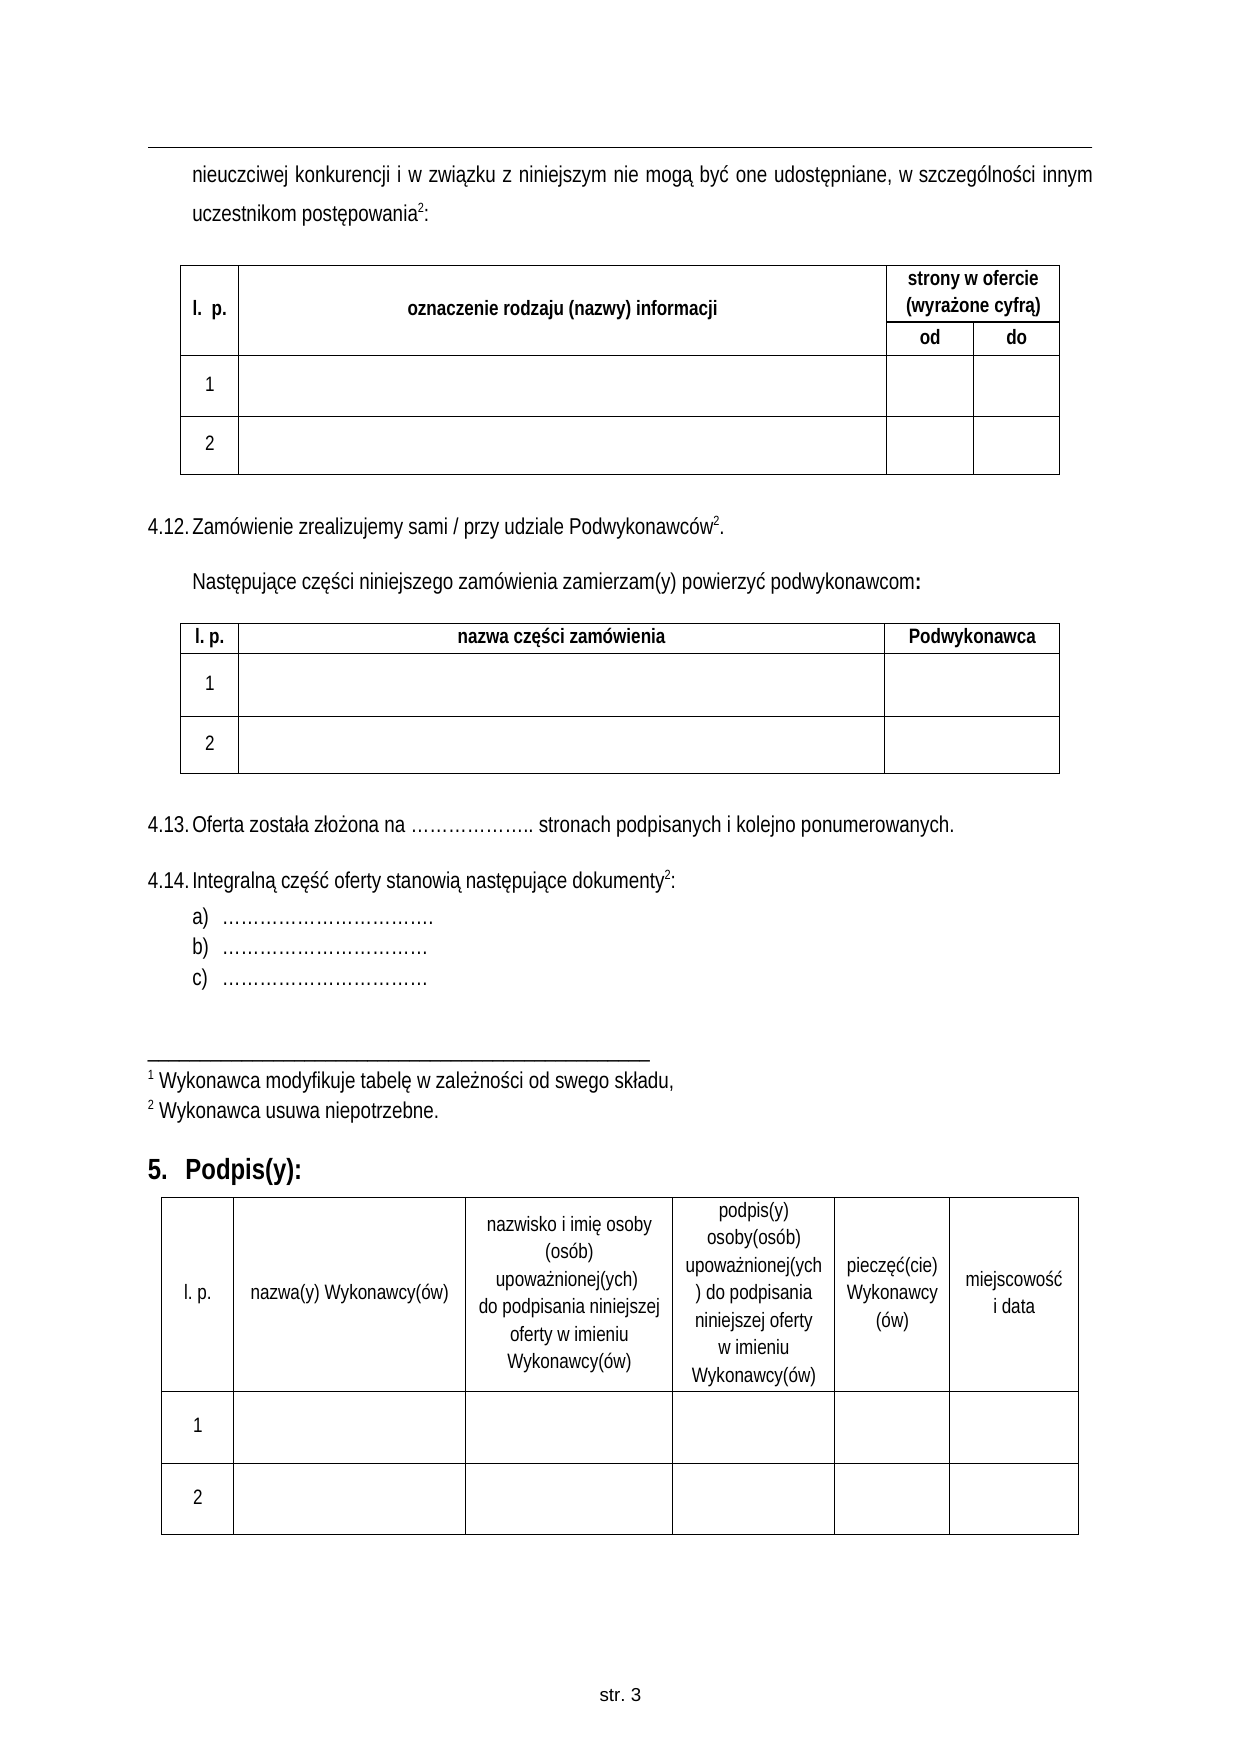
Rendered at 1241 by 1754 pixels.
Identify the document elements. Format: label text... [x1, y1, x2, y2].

list Podpis(y): [148, 1152, 1092, 1186]
table_header oznaczenie rodzaju (nazwy) informacji [239, 266, 886, 355]
table_cell [950, 1392, 1078, 1462]
table_cell [673, 1392, 834, 1462]
text ________________________________________________ [148, 1036, 1092, 1063]
table_cell [239, 417, 886, 474]
table_cell do [974, 323, 1059, 355]
list …………………………… [192, 933, 1092, 960]
table_header pieczęć(cie) Wykonawcy (ów) [835, 1198, 949, 1391]
table_header l. p. [181, 624, 238, 652]
table_cell [673, 1464, 834, 1534]
table_header miejscowość i data [950, 1198, 1078, 1391]
text 2 Wykonawca usuwa niepotrzebne. [148, 1097, 1092, 1123]
list ……………………………. [192, 903, 1092, 929]
table_cell 2 [181, 417, 238, 474]
table_cell [885, 654, 1059, 716]
table_header Podwykonawca [885, 624, 1059, 652]
table_header l. p. [181, 266, 238, 355]
list Integralną część oferty stanowią następujące dokumenty2: [148, 867, 1092, 893]
table_cell [950, 1464, 1078, 1534]
table_cell 1 [181, 356, 238, 416]
list …………………………… [192, 963, 1092, 990]
table_header podpis(y) osoby(osób) upoważnionej(ych) do podpisania niniejszej oferty w imieniu Wykonawcy(ów) [673, 1198, 834, 1391]
table_cell od [887, 323, 973, 355]
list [148, 161, 1092, 227]
list Zamówienie zrealizujemy sami / przy udziale Podwykonawców2. [148, 513, 1092, 539]
table_cell [466, 1464, 672, 1534]
table_cell [835, 1464, 949, 1534]
table_header nazwa(y) Wykonawcy(ów) [234, 1198, 465, 1391]
table_header strony w ofercie (wyrażone cyfrą) [887, 266, 1059, 321]
table_cell [974, 356, 1059, 416]
table_cell 1 [162, 1392, 233, 1462]
table_cell [234, 1392, 465, 1462]
table_cell [835, 1392, 949, 1462]
text Następujące części niniejszego zamówienia zamierzam(y) powierzyć podwykonawcom: [192, 568, 1092, 594]
table_header nazwisko i imię osoby (osób) upoważnionej(ych) do podpisania niniejszej oferty w imieniu Wykonawcy(ów) [466, 1198, 672, 1391]
table_header l. p. [162, 1198, 233, 1391]
table_cell [887, 356, 973, 416]
table_cell 2 [162, 1464, 233, 1534]
table_cell [239, 717, 884, 773]
table_cell [974, 417, 1059, 474]
table_cell 1 [181, 654, 238, 716]
table_header nazwa części zamówienia [239, 624, 884, 652]
table_cell [887, 417, 973, 474]
table_cell [466, 1392, 672, 1462]
table_cell [885, 717, 1059, 773]
table_cell 2 [181, 717, 238, 773]
list Oferta została złożona na ……………….. stronach podpisanych i kolejno ponumerowanych. [148, 811, 1092, 838]
table_cell [239, 654, 884, 716]
table_cell [239, 356, 886, 416]
text 1 Wykonawca modyfikuje tabelę w zależności od swego składu, [148, 1067, 1092, 1093]
table_cell [234, 1464, 465, 1534]
